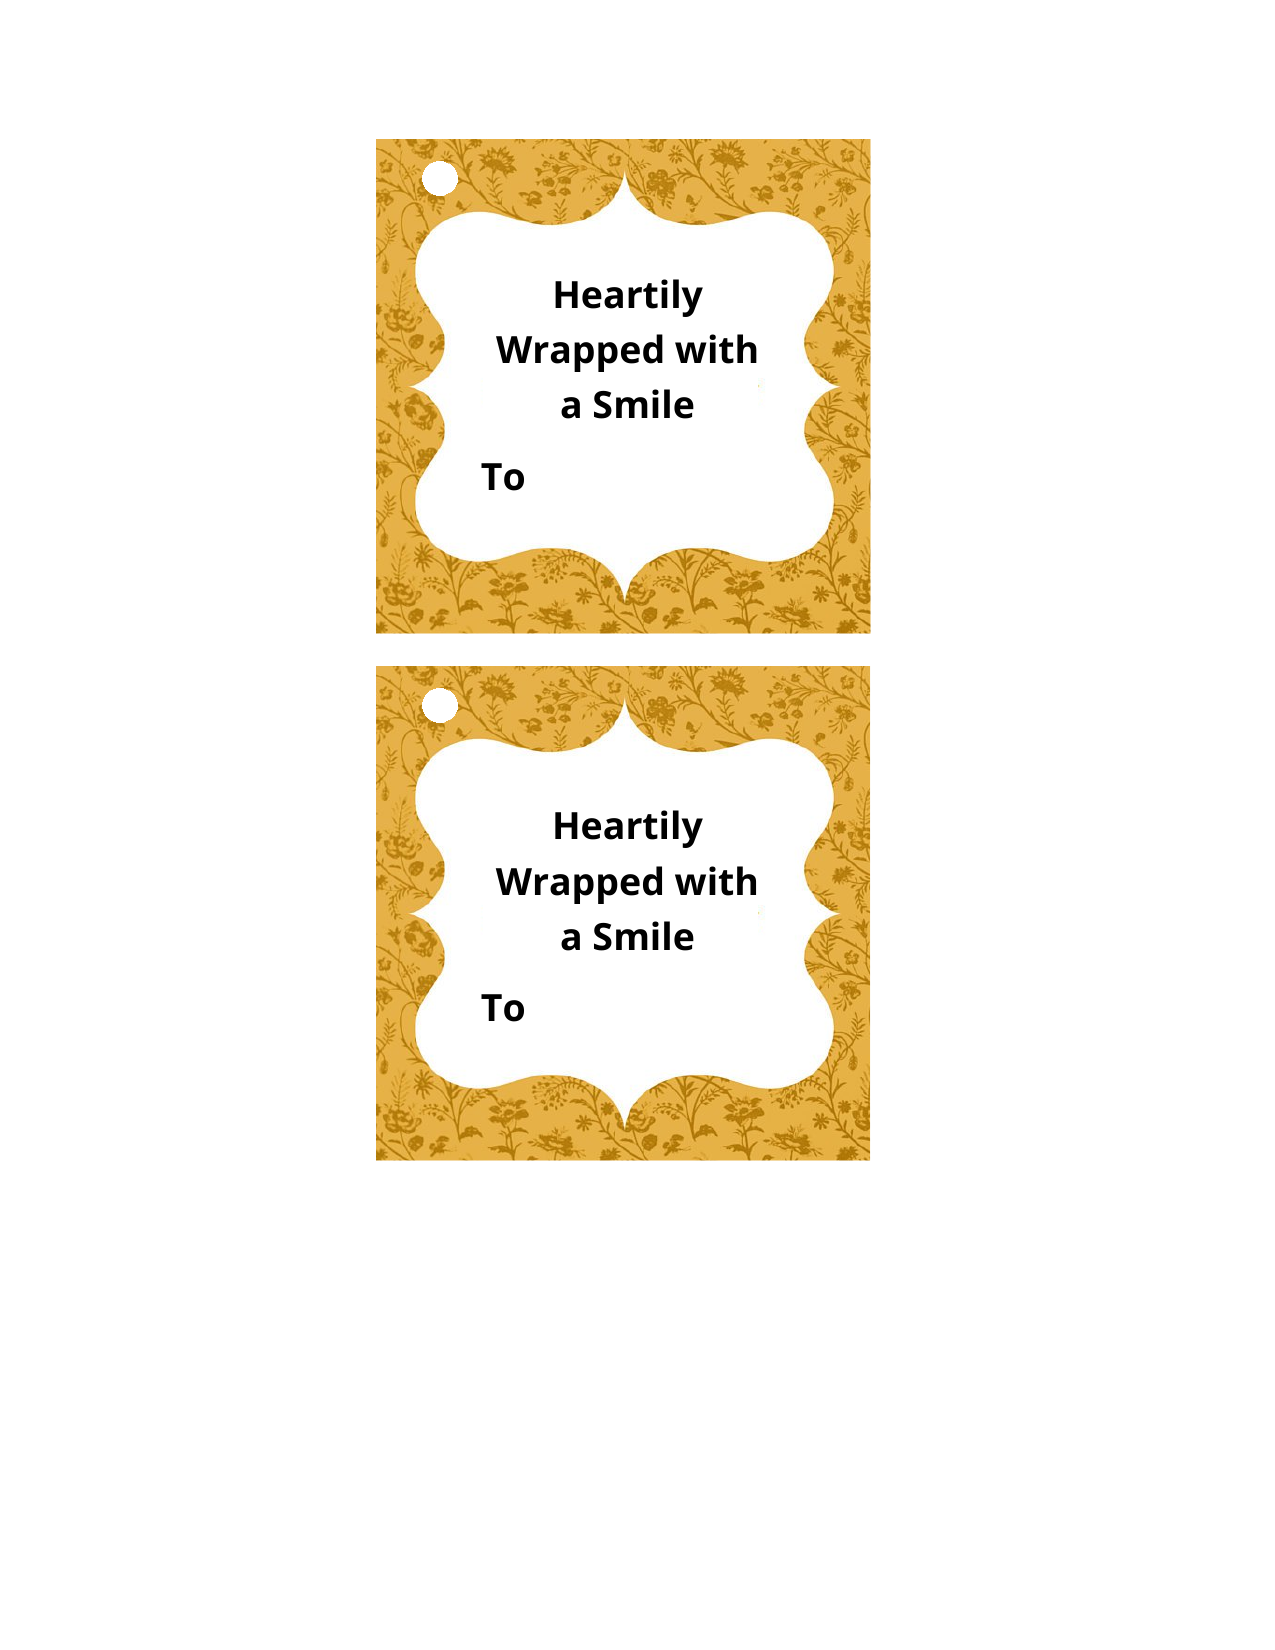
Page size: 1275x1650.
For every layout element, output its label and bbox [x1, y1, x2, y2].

picture [373, 135, 871, 634]
picture [373, 662, 871, 1161]
